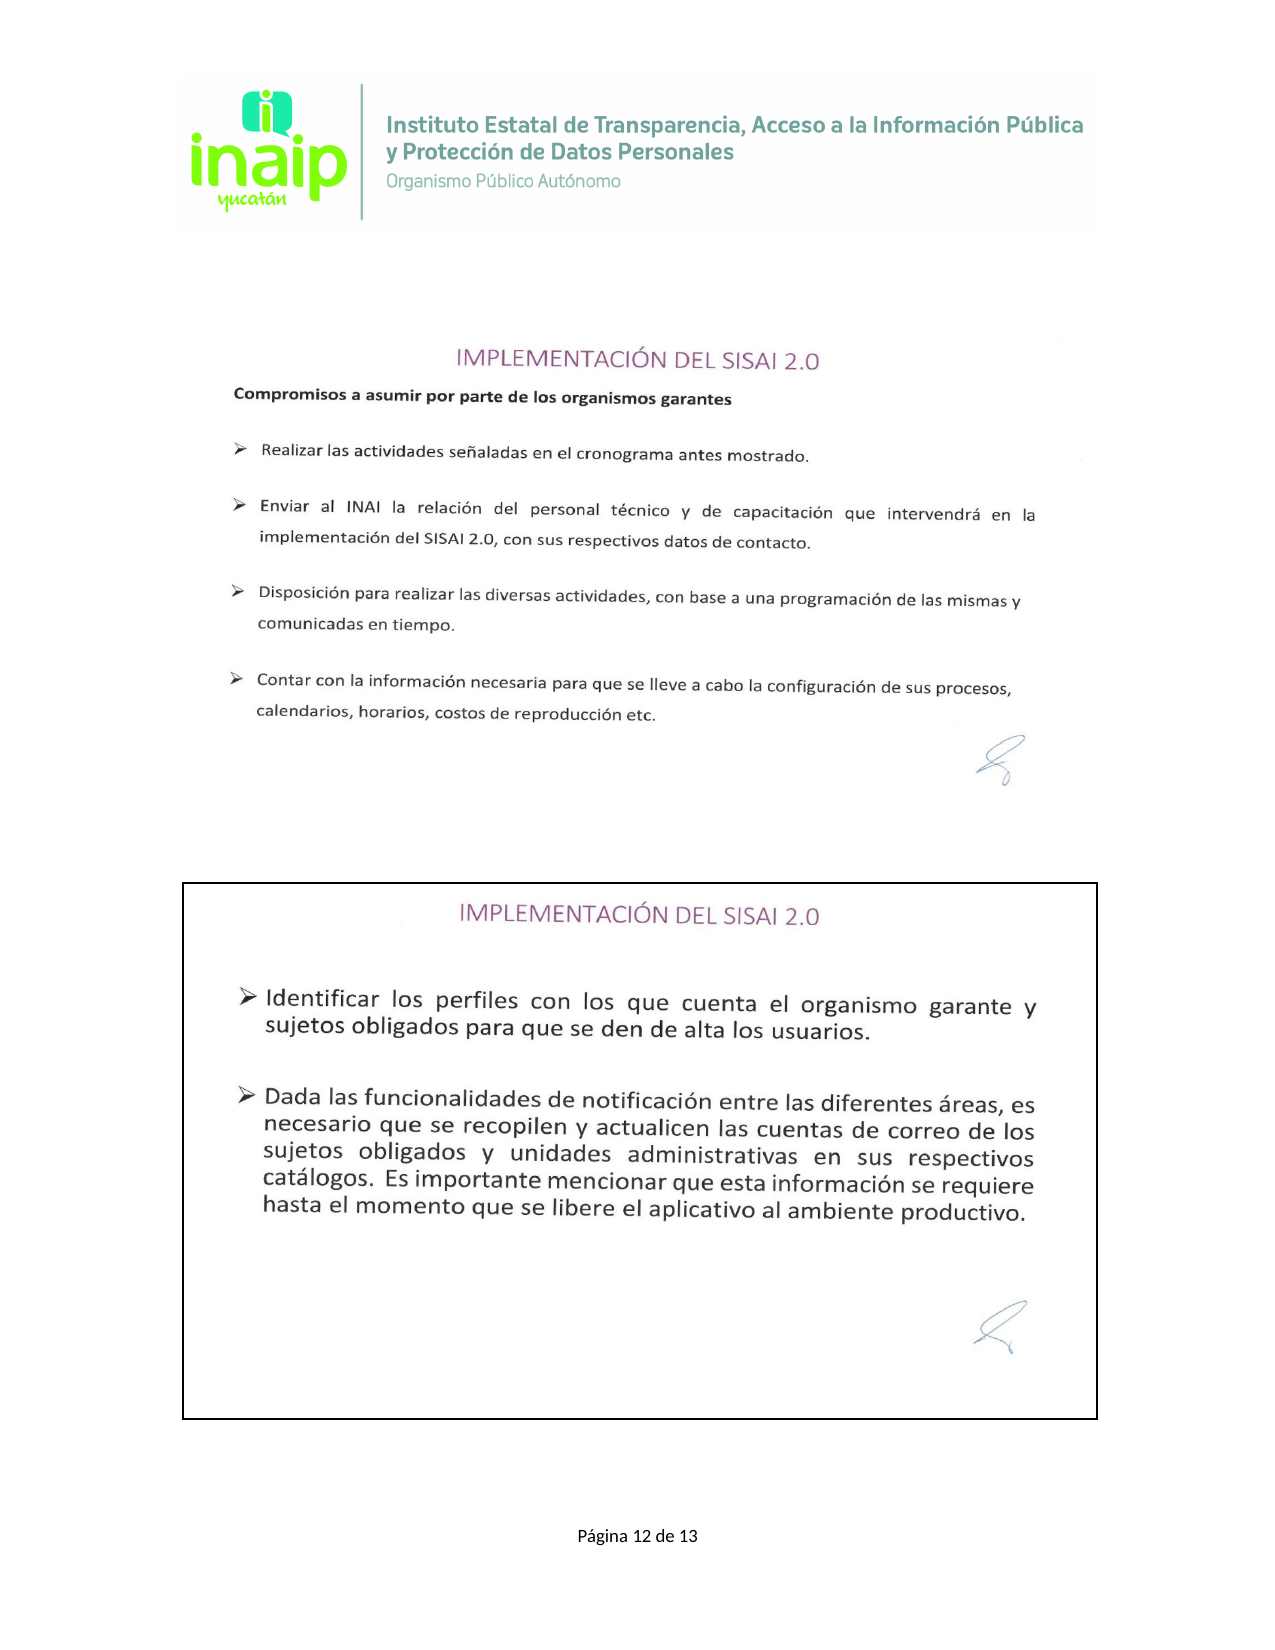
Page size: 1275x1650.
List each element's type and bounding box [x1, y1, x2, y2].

picture [184, 884, 1096, 1418]
picture [177, 75, 1098, 848]
